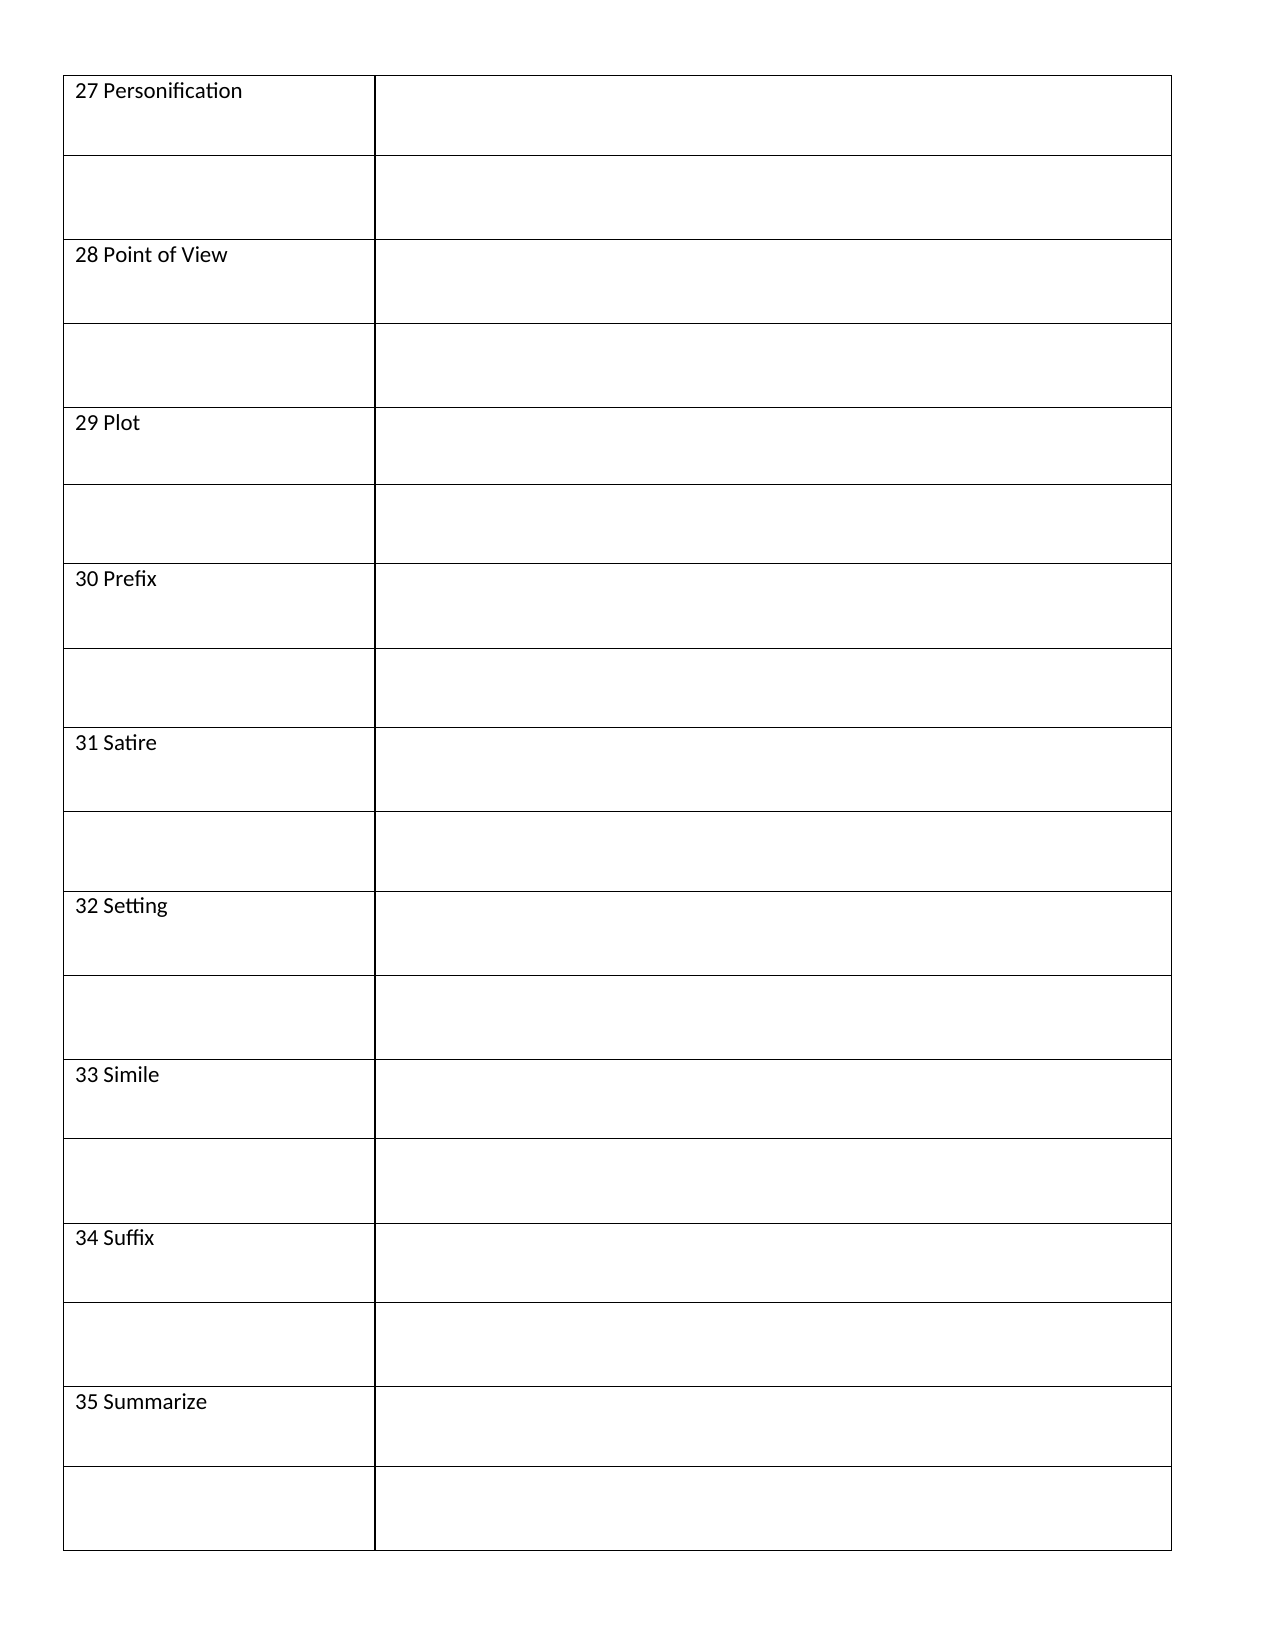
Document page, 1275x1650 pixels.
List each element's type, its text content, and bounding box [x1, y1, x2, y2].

table_cell [376, 812, 1171, 891]
table_cell [64, 324, 374, 407]
table_cell [376, 1139, 1171, 1222]
table_cell [376, 1467, 1171, 1550]
table_cell [376, 240, 1171, 323]
table_cell [376, 728, 1171, 811]
table_cell [376, 649, 1171, 727]
table_cell [64, 976, 374, 1059]
table_cell [64, 1139, 374, 1222]
table_cell 28 Point of View [64, 240, 374, 323]
table_cell 35 Summarize [64, 1387, 374, 1466]
table_cell [64, 1303, 374, 1386]
table_cell [376, 1303, 1171, 1386]
table_cell 27 Personification [64, 76, 374, 154]
table_cell [64, 156, 374, 239]
table_cell [376, 324, 1171, 407]
table_cell [64, 1467, 374, 1550]
table_cell [64, 485, 374, 563]
table_cell [376, 1224, 1171, 1302]
table_cell [376, 408, 1171, 484]
table_cell [376, 1387, 1171, 1466]
table_cell 32 Setting [64, 892, 374, 975]
table_cell [64, 812, 374, 891]
table_cell [376, 976, 1171, 1059]
table_cell [376, 564, 1171, 647]
table_cell [376, 485, 1171, 563]
table_cell [64, 649, 374, 727]
table_cell [376, 1060, 1171, 1138]
table_cell 31 Satire [64, 728, 374, 811]
table_cell 34 Suffix [64, 1224, 374, 1302]
table_cell [376, 892, 1171, 975]
table_cell 33 Simile [64, 1060, 374, 1138]
table_cell 30 Prefix [64, 564, 374, 647]
table_cell [376, 76, 1171, 154]
table_cell 29 Plot [64, 408, 374, 484]
table_cell [376, 156, 1171, 239]
